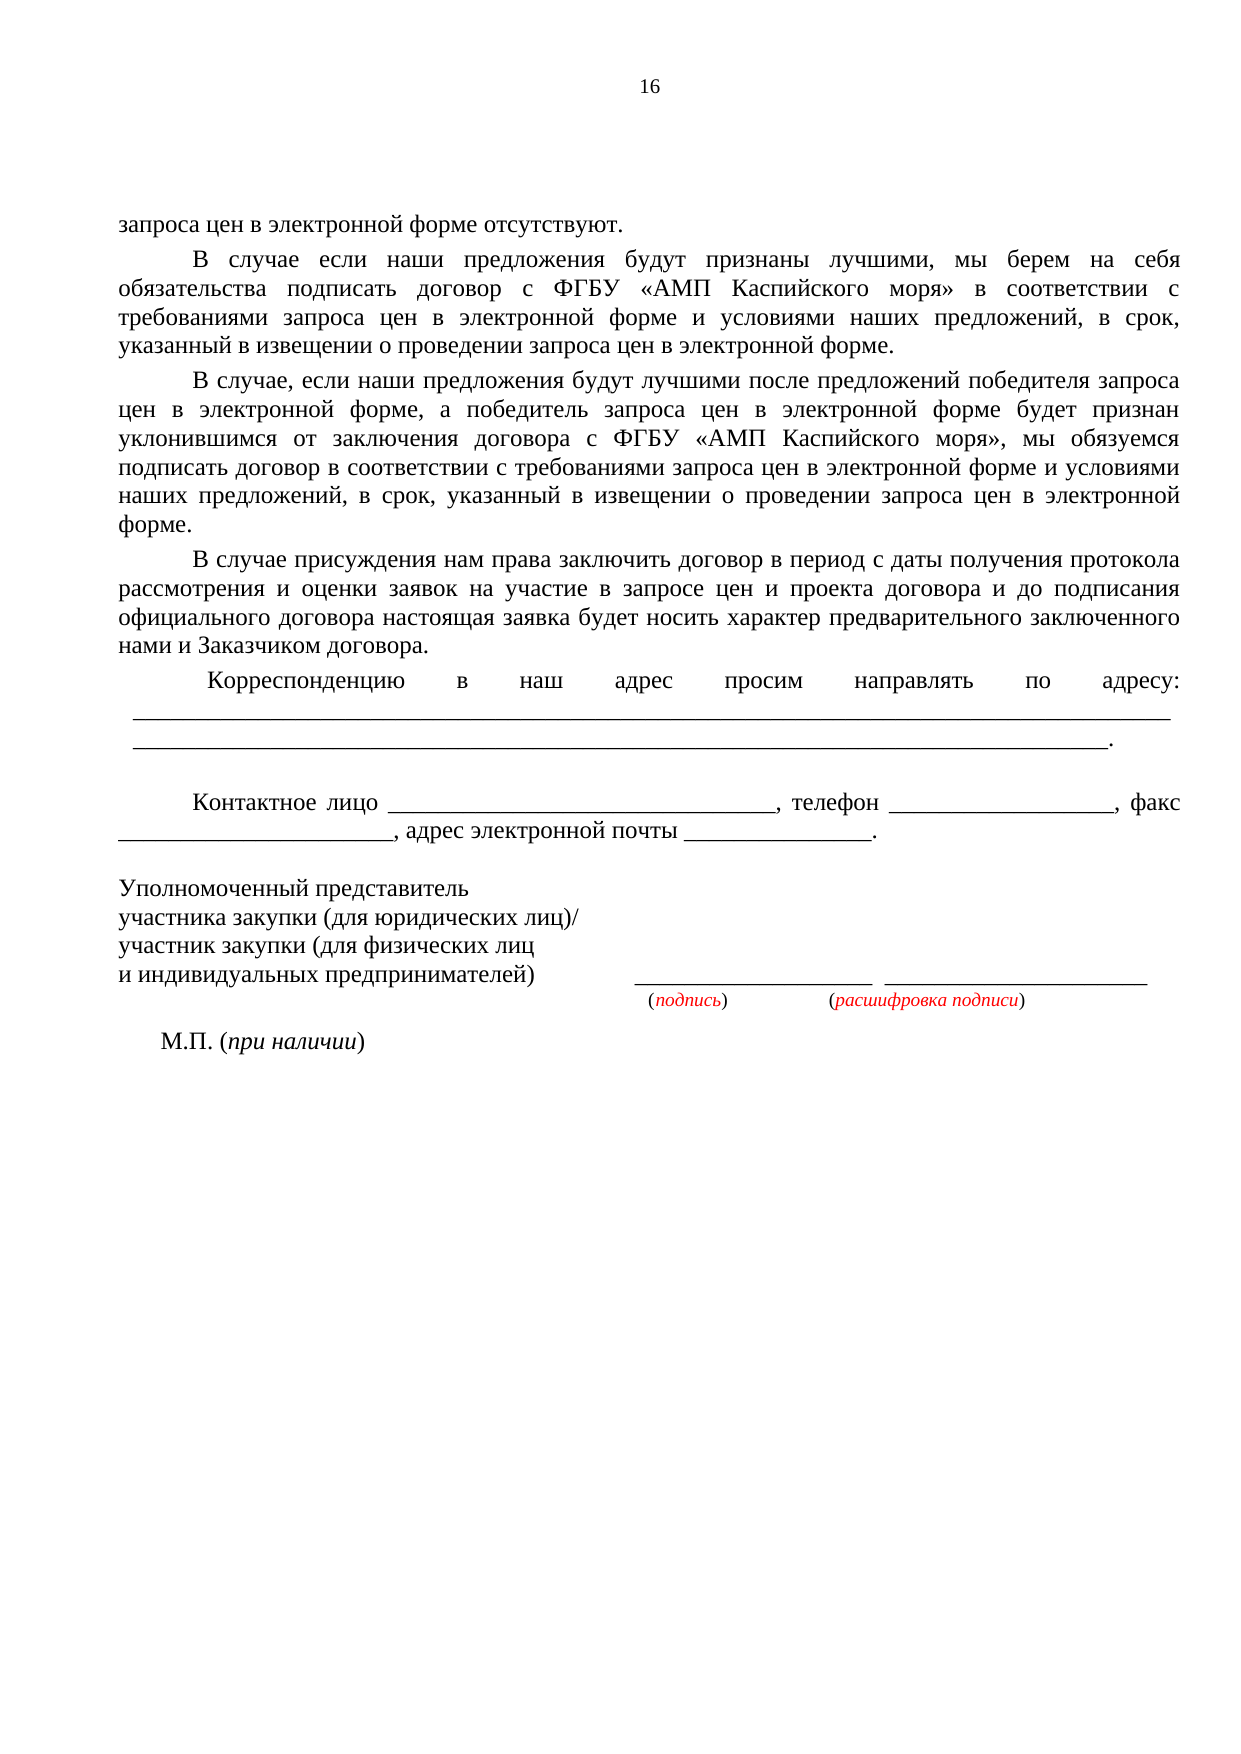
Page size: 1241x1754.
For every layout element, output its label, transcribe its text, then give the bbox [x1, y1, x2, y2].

text В случае если наши предложения будут признаны лучшими, мы берем на себя обязательства подписать договор с ФГБУ «АМП Каспийского моря» в соответствии с требованиями запроса цен в электронной форме и условиями наших предложений, в срок, указанный в извещении о проведении запроса цен в электронной форме. [118, 244, 1181, 359]
text участник закупки (для физических лиц [118, 931, 1181, 959]
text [118, 209, 1181, 238]
text В случае присуждения нам права заключить договор в период с даты получения протокола рассмотрения и оценки заявок на участие в запросе цен и проекта договора и до подписания официального договора настоящая заявка будет носить характер предварительного заключенного нами и Заказчиком договора. [118, 544, 1181, 659]
text участника закупки (для юридических лиц)/ [118, 902, 1181, 931]
text Корреспонденцию в наш адрес просим направлять по адресу: _________________________________________________________________________________________________________________________________________________________________. [133, 666, 1181, 752]
text М.П. (при наличии) [118, 1026, 1181, 1055]
text и индивидуальных предпринимателей) ___________________ _____________________ [118, 959, 1181, 988]
text Уполномоченный представитель [118, 873, 1181, 902]
text В случае, если наши предложения будут лучшими после предложений победителя запроса цен в электронной форме, а победитель запроса цен в электронной форме будет признан уклонившимся от заключения договора с ФГБУ «АМП Каспийского моря», мы обязуемся подписать договор в соответствии с требованиями запроса цен в электронной форме и условиями наших предложений, в срок, указанный в извещении о проведении запроса цен в электронной форме. [118, 366, 1181, 538]
text Контактное лицо _______________________________, телефон __________________, факс ______________________, адрес электронной почты _______________. [118, 787, 1181, 844]
text (подпись) (расшифровка подписи) [118, 988, 1181, 1026]
